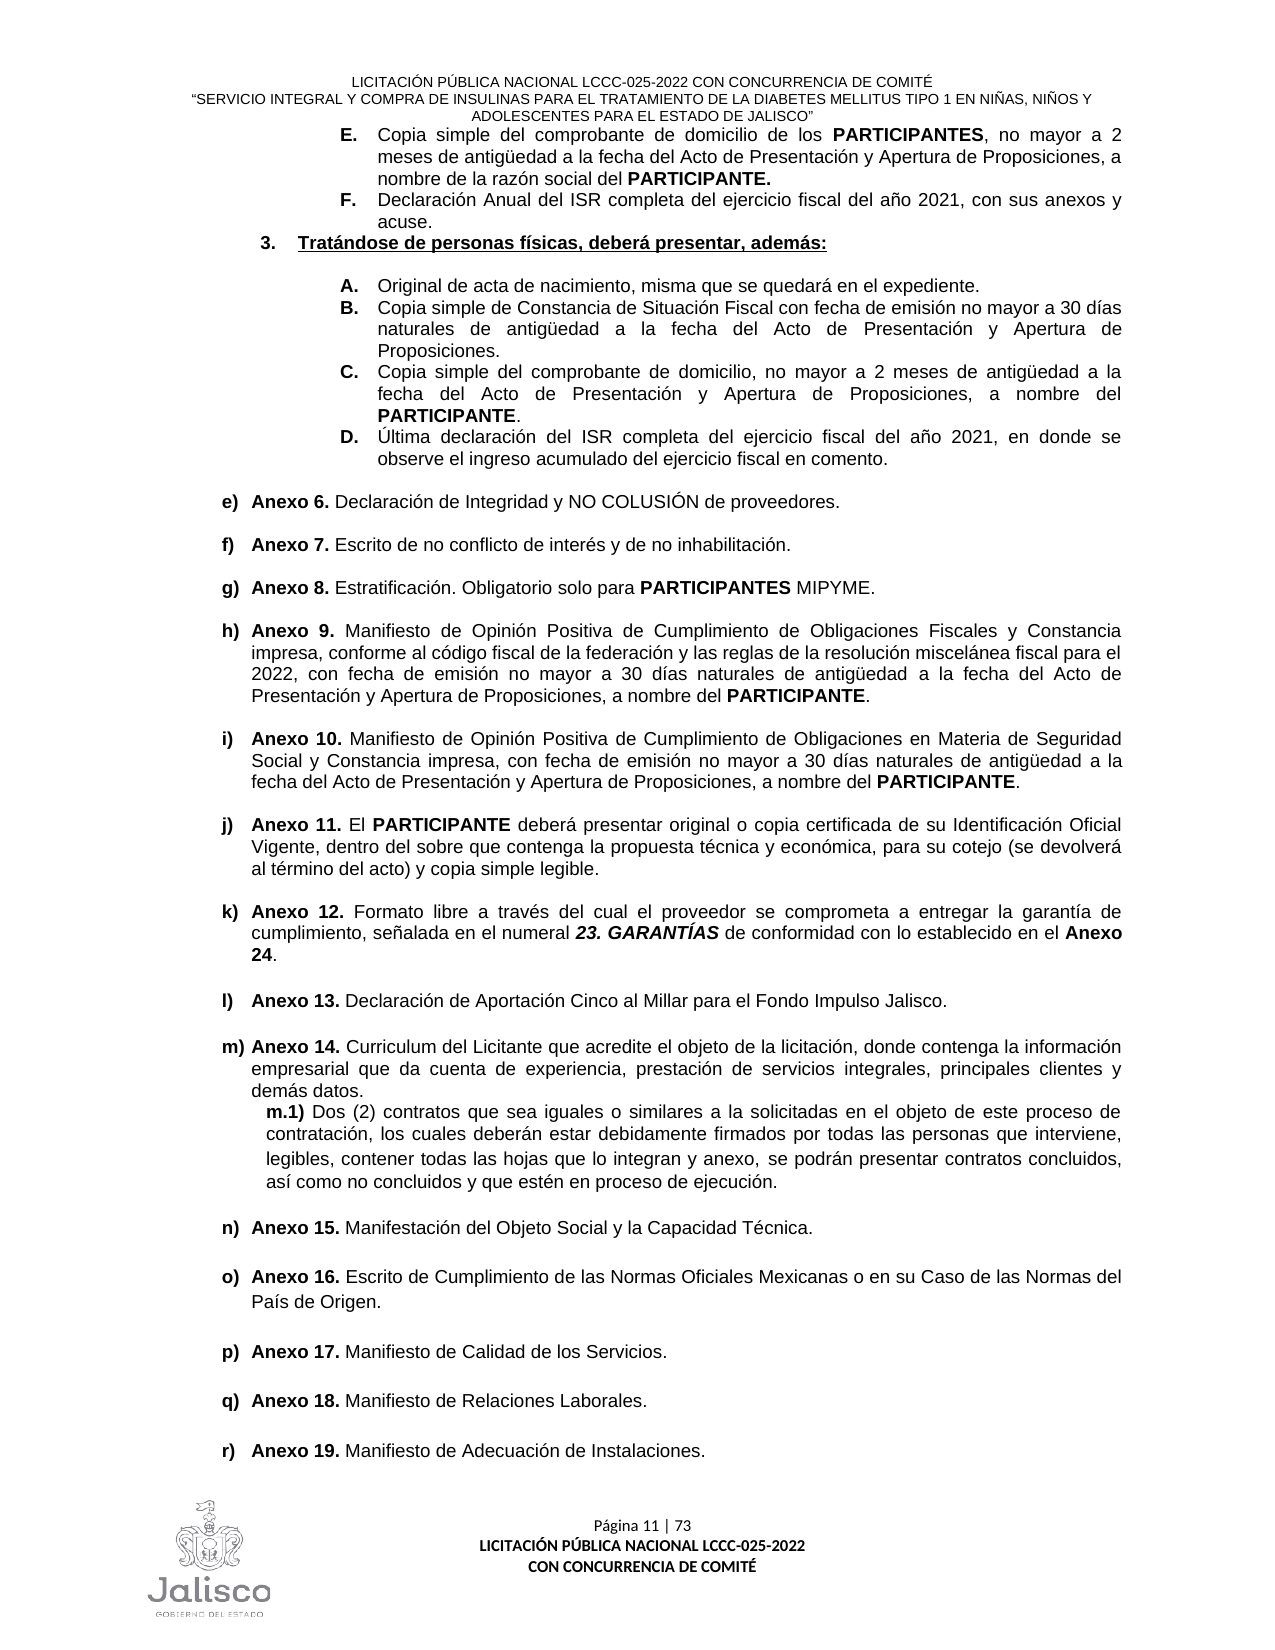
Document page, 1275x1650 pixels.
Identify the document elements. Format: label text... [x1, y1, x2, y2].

list Tratándose de personas físicas, deberá presentar, además: [260, 232, 1122, 253]
text m.1) Dos (2) contratos que sea iguales o similares a la solicitadas en el objeto de este proceso de contratación, los cuales deberán estar debidamente firmados por todas las personas que interviene, legibles, contener todas las hojas que lo integran y anexo, se podrán presentar contratos concluidos, así como no concluidos y que estén en proceso de ejecución. [266, 1101, 1122, 1192]
list Original de acta de nacimiento, misma que se quedará en el expediente. [340, 275, 1122, 297]
list Anexo 10. Manifiesto de Opinión Positiva de Cumplimiento de Obligaciones en Materia de Seguridad Social y Constancia impresa, con fecha de emisión no mayor a 30 días naturales de antigüedad a la fecha del Acto de Presentación y Apertura de Proposiciones, a nombre del PARTICIPANTE. [222, 728, 1122, 793]
list Anexo 19. Manifiesto de Adecuación de Instalaciones. [222, 1440, 1122, 1461]
list Anexo 9. Manifiesto de Opinión Positiva de Cumplimiento de Obligaciones Fiscales y Constancia impresa, conforme al código fiscal de la federación y las reglas de la resolución miscelánea fiscal para el 2022, con fecha de emisión no mayor a 30 días naturales de antigüedad a la fecha del Acto de Presentación y Apertura de Proposiciones, a nombre del PARTICIPANTE. [222, 620, 1122, 706]
list Anexo 17. Manifiesto de Calidad de los Servicios. [222, 1341, 1122, 1362]
list Anexo 8. Estratificación. Obligatorio solo para PARTICIPANTES MIPYME. [222, 577, 1122, 598]
list Anexo 13. Declaración de Aportación Cinco al Millar para el Fondo Impulso Jalisco. [222, 990, 1122, 1011]
list Anexo 7. Escrito de no conflicto de interés y de no inhabilitación. [222, 534, 1122, 555]
list Copia simple del comprobante de domicilio de los PARTICIPANTES, no mayor a 2 meses de antigüedad a la fecha del Acto de Presentación y Apertura de Proposiciones, a nombre de la razón social del PARTICIPANTE. [340, 124, 1122, 189]
list Anexo 15. Manifestación del Objeto Social y la Capacidad Técnica. [222, 1217, 1122, 1238]
list Anexo 6. Declaración de Integridad y NO COLUSIÓN de proveedores. [222, 491, 1122, 512]
list Anexo 12. Formato libre a través del cual el proveedor se comprometa a entregar la garantía de cumplimiento, señalada en el numeral 23. GARANTÍAS de conformidad con lo establecido en el Anexo 24. [222, 900, 1122, 965]
list Anexo 16. Escrito de Cumplimiento de las Normas Oficiales Mexicanas o en su Caso de las Normas del País de Origen. [222, 1266, 1122, 1313]
list Copia simple del comprobante de domicilio, no mayor a 2 meses de antigüedad a la fecha del Acto de Presentación y Apertura de Proposiciones, a nombre del PARTICIPANTE. [340, 361, 1122, 426]
list Última declaración del ISR completa del ejercicio fiscal del año 2021, en donde se observe el ingreso acumulado del ejercicio fiscal en comento. [340, 426, 1122, 469]
list Anexo 18. Manifiesto de Relaciones Laborales. [222, 1390, 1122, 1412]
list Anexo 11. El PARTICIPANTE deberá presentar original o copia certificada de su Identificación Oficial Vigente, dentro del sobre que contenga la propuesta técnica y económica, para su cotejo (se devolverá al término del acto) y copia simple legible. [222, 814, 1122, 879]
list Declaración Anual del ISR completa del ejercicio fiscal del año 2021, con sus anexos y acuse. [340, 189, 1122, 232]
picture [147, 1500, 271, 1617]
list Anexo 14. Curriculum del Licitante que acredite el objeto de la licitación, donde contenga la información empresarial que da cuenta de experiencia, prestación de servicios integrales, principales clientes y demás datos. [222, 1036, 1122, 1101]
